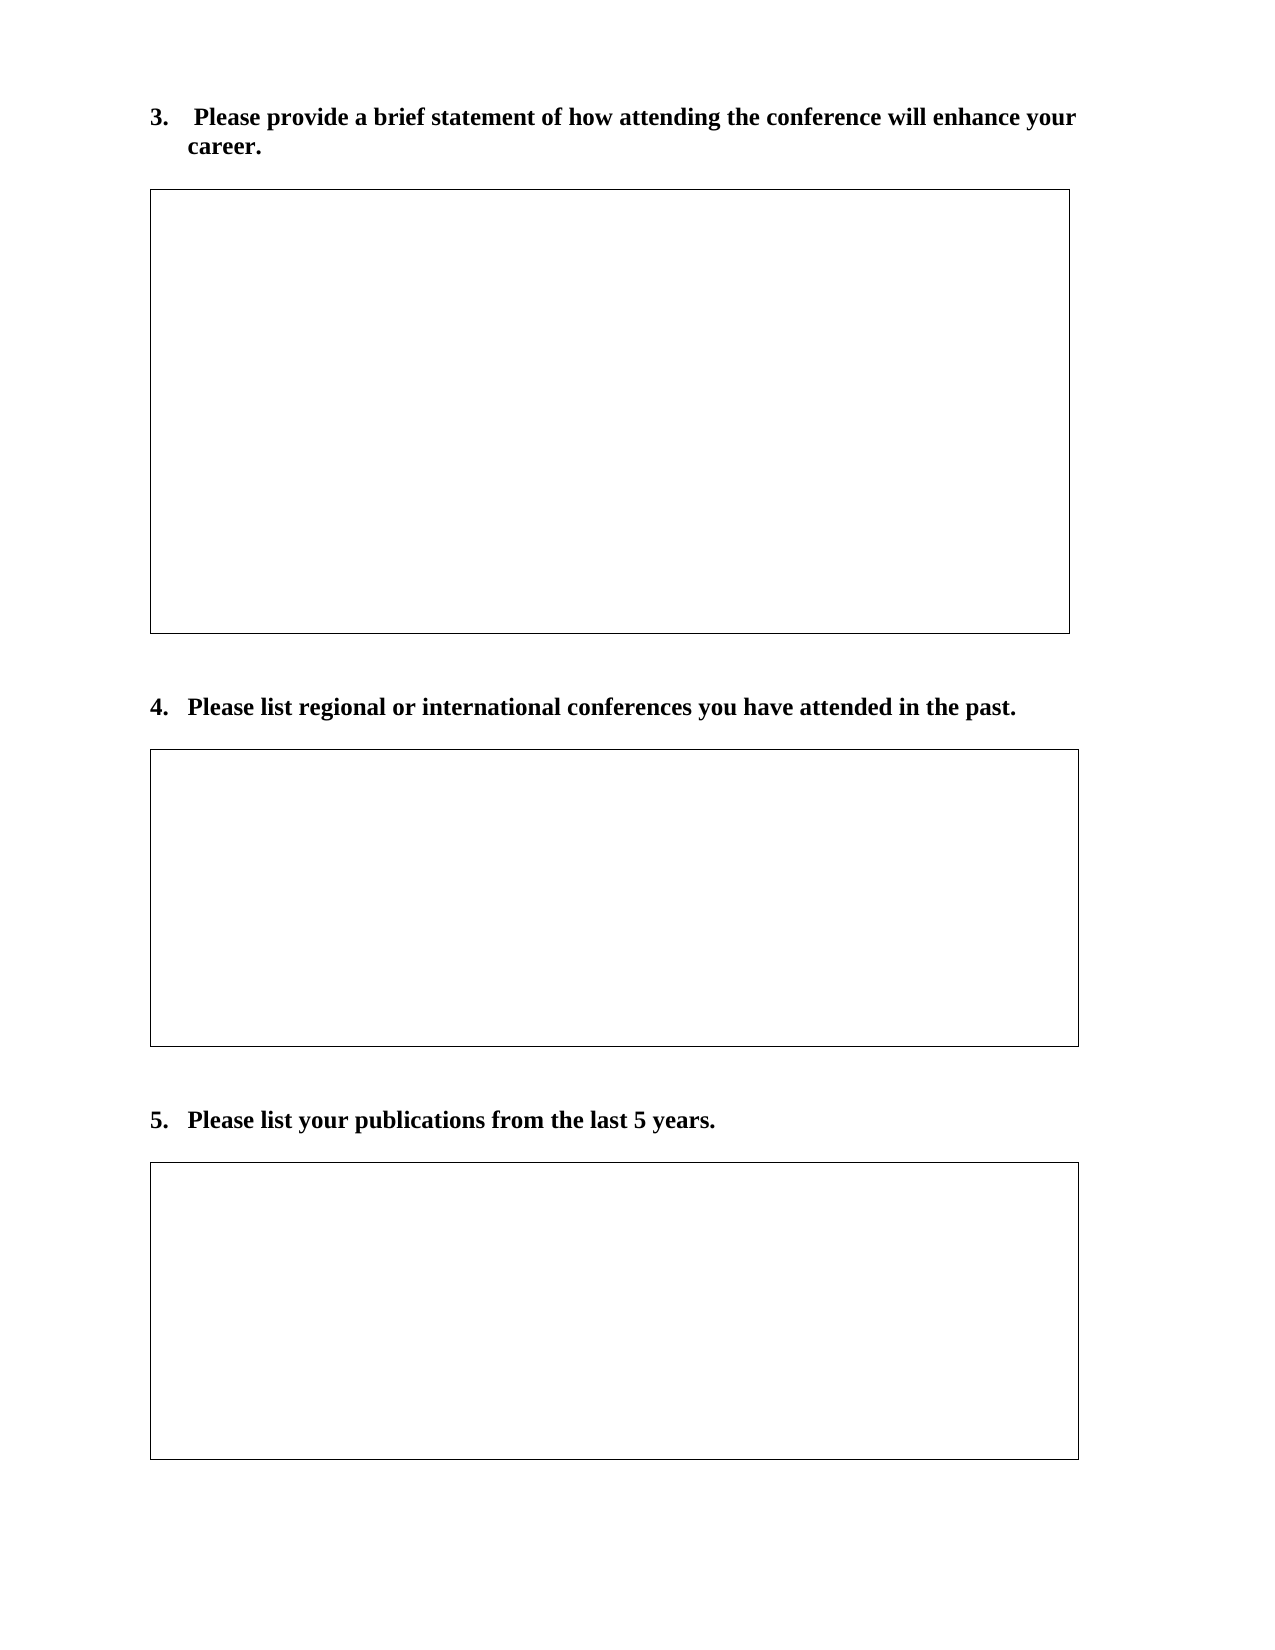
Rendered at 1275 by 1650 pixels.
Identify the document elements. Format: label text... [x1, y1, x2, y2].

list Please provide a brief statement of how attending the conference will enhance your career. [150, 102, 1125, 160]
list Please list regional or international conferences you have attended in the past. [150, 692, 1125, 720]
table_header [151, 1163, 1078, 1459]
table_header [151, 190, 1069, 633]
table_header [151, 750, 1078, 1046]
list Please list your publications from the last 5 years. [150, 1105, 1125, 1133]
